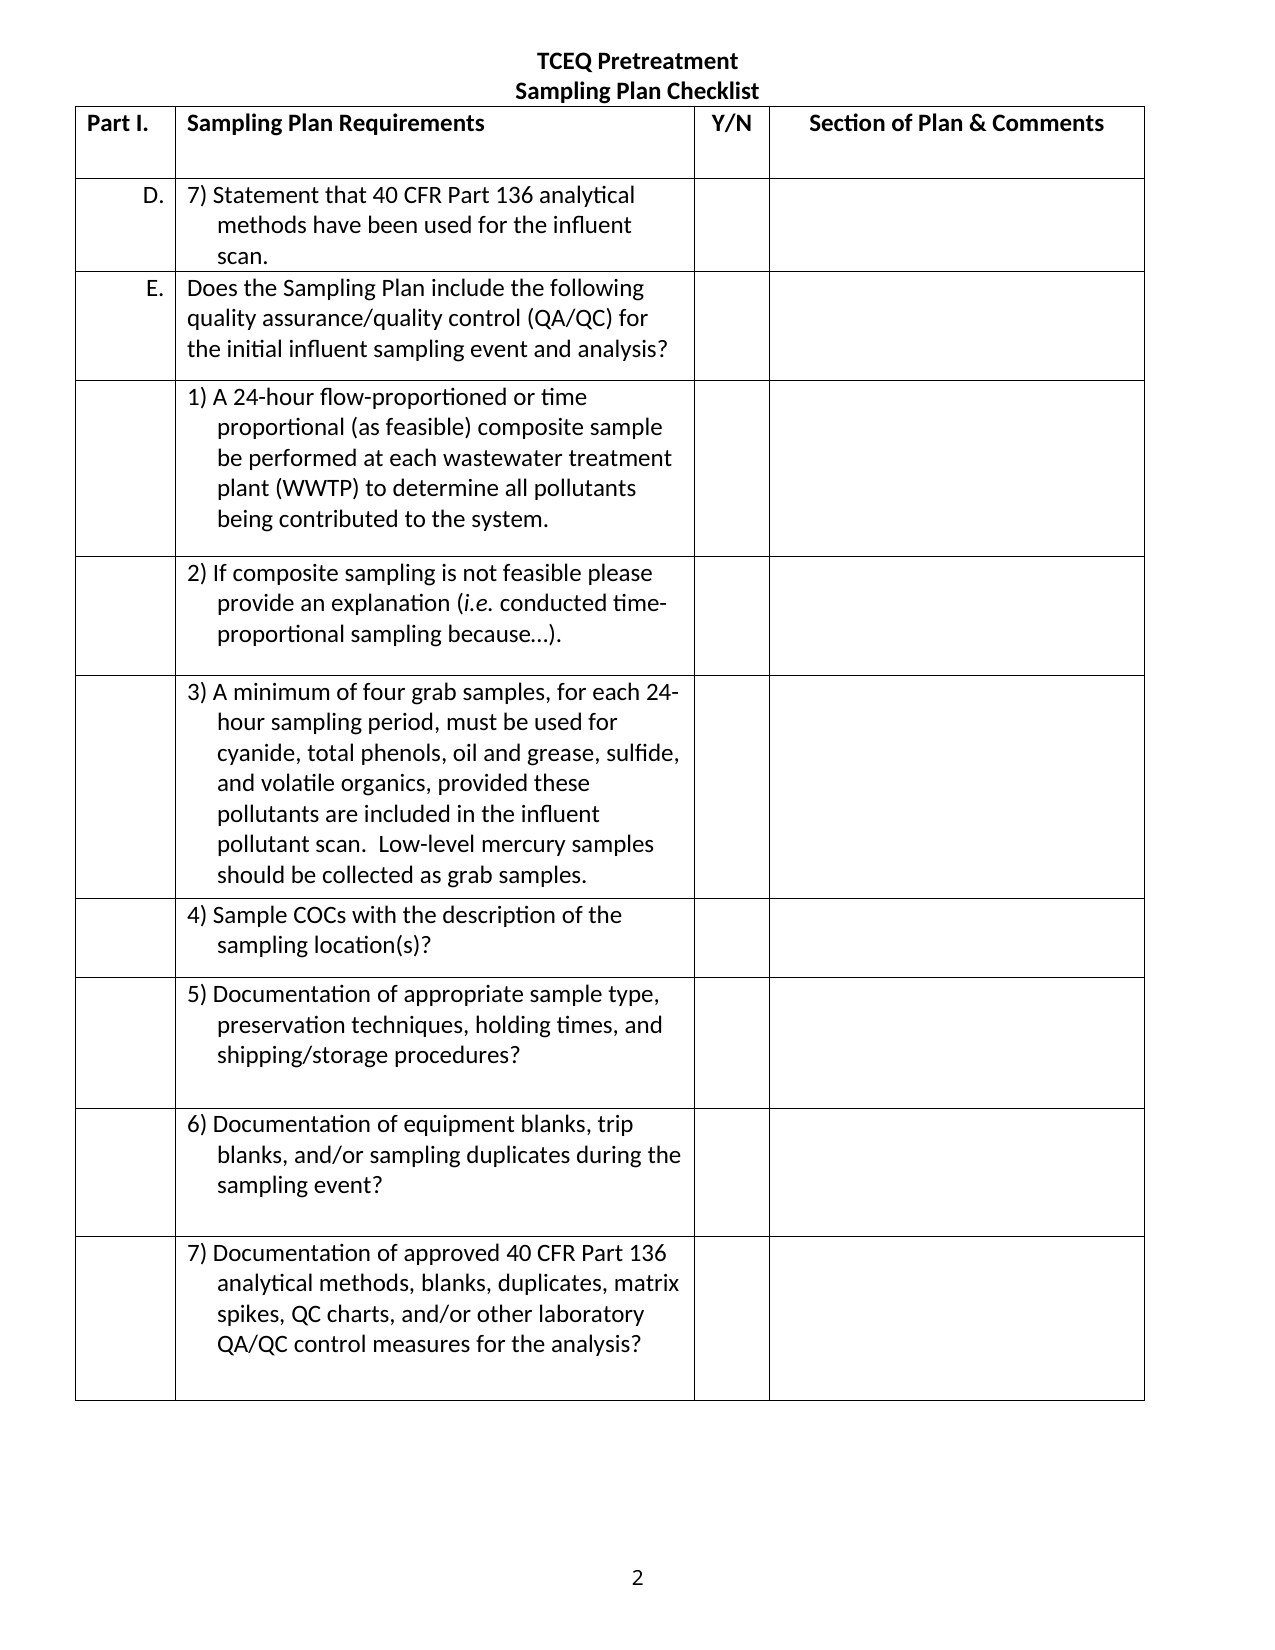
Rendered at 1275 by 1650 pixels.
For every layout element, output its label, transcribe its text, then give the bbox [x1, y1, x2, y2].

table_header Y/N [695, 107, 769, 178]
table_cell [695, 557, 769, 675]
table_cell [770, 272, 1144, 380]
table_cell 2) If composite sampling is not feasible please provide an explanation (i.e. conducted time-proportional sampling because…). [176, 557, 694, 675]
table_cell [76, 381, 175, 556]
table_cell [695, 676, 769, 898]
table_cell D. [76, 179, 175, 271]
table_cell [76, 557, 175, 675]
table_cell 7) Statement that 40 CFR Part 136 analytical methods have been used for the influent scan. [176, 179, 694, 271]
table_cell [76, 899, 175, 977]
table_cell [695, 978, 769, 1107]
table_cell [76, 1237, 175, 1399]
table_cell [770, 1109, 1144, 1236]
table_cell [695, 1237, 769, 1399]
table_cell 7) Documentation of approved 40 CFR Part 136 analytical methods, blanks, duplicates, matrix spikes, QC charts, and/or other laboratory QA/QC control measures for the analysis? [176, 1237, 694, 1399]
table_cell 5) Documentation of appropriate sample type, preservation techniques, holding times, and shipping/storage procedures? [176, 978, 694, 1107]
table_cell [770, 978, 1144, 1107]
table_cell [770, 381, 1144, 556]
table_cell [695, 179, 769, 271]
table_cell [770, 899, 1144, 977]
table_header Sampling Plan Requirements [176, 107, 694, 178]
table_header Part I. [76, 107, 175, 178]
table_cell [695, 899, 769, 977]
table_cell [770, 179, 1144, 271]
table_cell [695, 272, 769, 380]
table_cell [76, 978, 175, 1107]
table_cell [695, 1109, 769, 1236]
table_cell 6) Documentation of equipment blanks, trip blanks, and/or sampling duplicates during the sampling event? [176, 1109, 694, 1236]
table_cell 4) Sample COCs with the description of the sampling location(s)? [176, 899, 694, 977]
table_cell Does the Sampling Plan include the following quality assurance/quality control (QA/QC) for the initial influent sampling event and analysis? [176, 272, 694, 380]
table_header Section of Plan & Comments [770, 107, 1144, 178]
table_cell [695, 381, 769, 556]
table_cell 3) A minimum of four grab samples, for each 24-hour sampling period, must be used for cyanide, total phenols, oil and grease, sulfide, and volatile organics, provided these pollutants are included in the influent pollutant scan. Low-level mercury samples should be collected as grab samples. [176, 676, 694, 898]
table_cell [76, 1109, 175, 1236]
table_cell [770, 1237, 1144, 1399]
table_cell [770, 676, 1144, 898]
table_cell [770, 557, 1144, 675]
table_cell E. [76, 272, 175, 380]
table_cell [76, 676, 175, 898]
table_cell 1) A 24-hour flow-proportioned or time proportional (as feasible) composite sample be performed at each wastewater treatment plant (WWTP) to determine all pollutants being contributed to the system. [176, 381, 694, 556]
